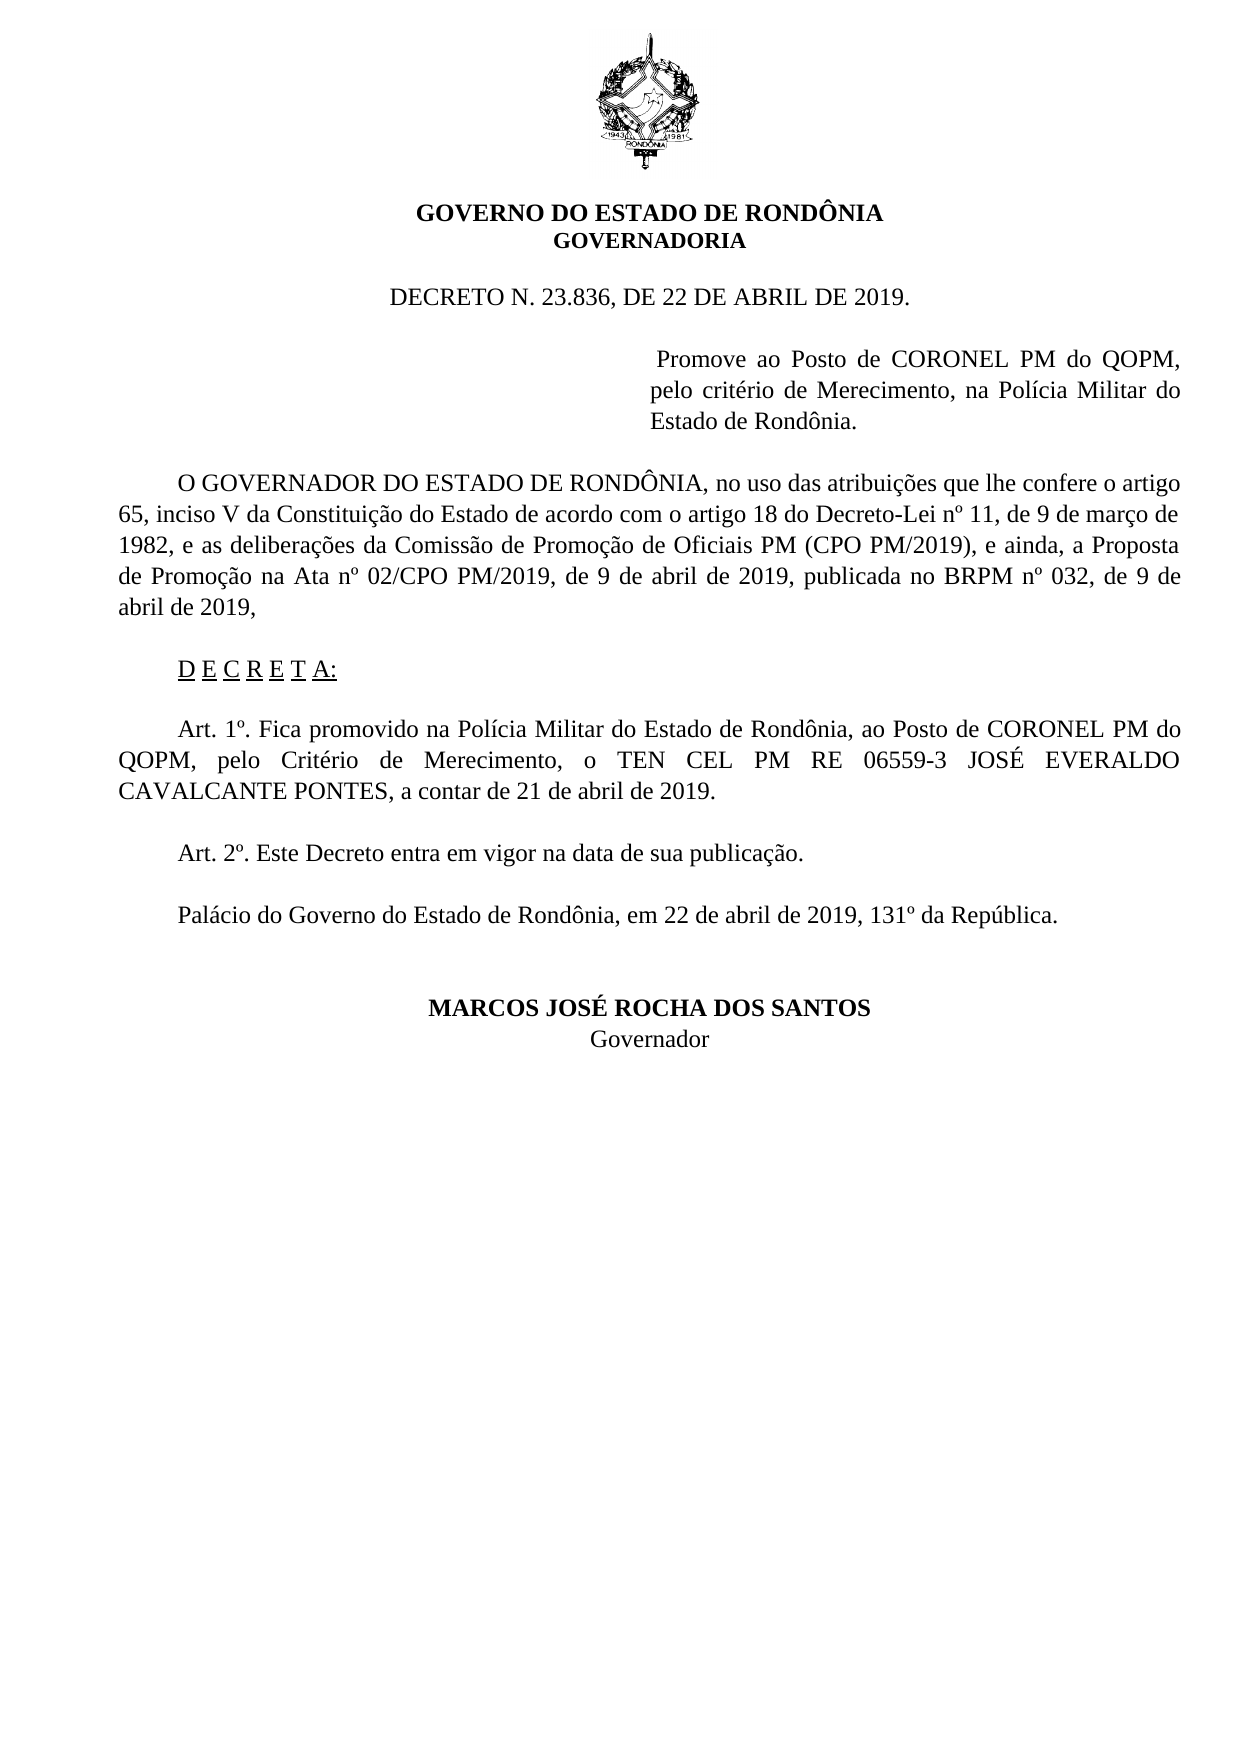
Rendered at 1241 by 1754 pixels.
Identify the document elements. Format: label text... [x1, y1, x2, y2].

text Art. 1º. Fica promovido na Polícia Militar do Estado de Rondônia, ao Posto de CORONEL PM do QOPM, pelo Critério de Merecimento, o TEN CEL PM RE 06559-3 JOSÉ EVERALDO CAVALCANTE PONTES, a contar de 21 de abril de 2019. [118, 714, 1181, 805]
text MARCOS JOSÉ ROCHA DOS SANTOS Governador [118, 993, 1181, 1053]
text O GOVERNADOR DO ESTADO DE RONDÔNIA, no uso das atribuições que lhe confere o artigo 65, inciso V da Constituição do Estado de acordo com o artigo 18 do Decreto-Lei nº 11, de 9 de março de 1982, e as deliberações da Comissão de Promoção de Oficiais PM (CPO PM/2019), e ainda, a Proposta de Promoção na Ata nº 02/CPO PM/2019, de 9 de abril de 2019, publicada no BRPM nº 032, de 9 de abril de 2019, [118, 468, 1181, 621]
text Palácio do Governo do Estado de Rondônia, em 22 de abril de 2019, 131º da República. [118, 900, 1181, 929]
text D E C R E T A: [118, 654, 1181, 683]
text Art. 2º. Este Decreto entra em vigor na data de sua publicação. [118, 838, 1181, 867]
text Promove ao Posto de CORONEL PM do QOPM, pelo critério de Merecimento, na Polícia Militar do Estado de Rondônia. [650, 344, 1181, 434]
text DECRETO N. 23.836, DE 22 DE ABRIL DE 2019. [118, 282, 1181, 310]
